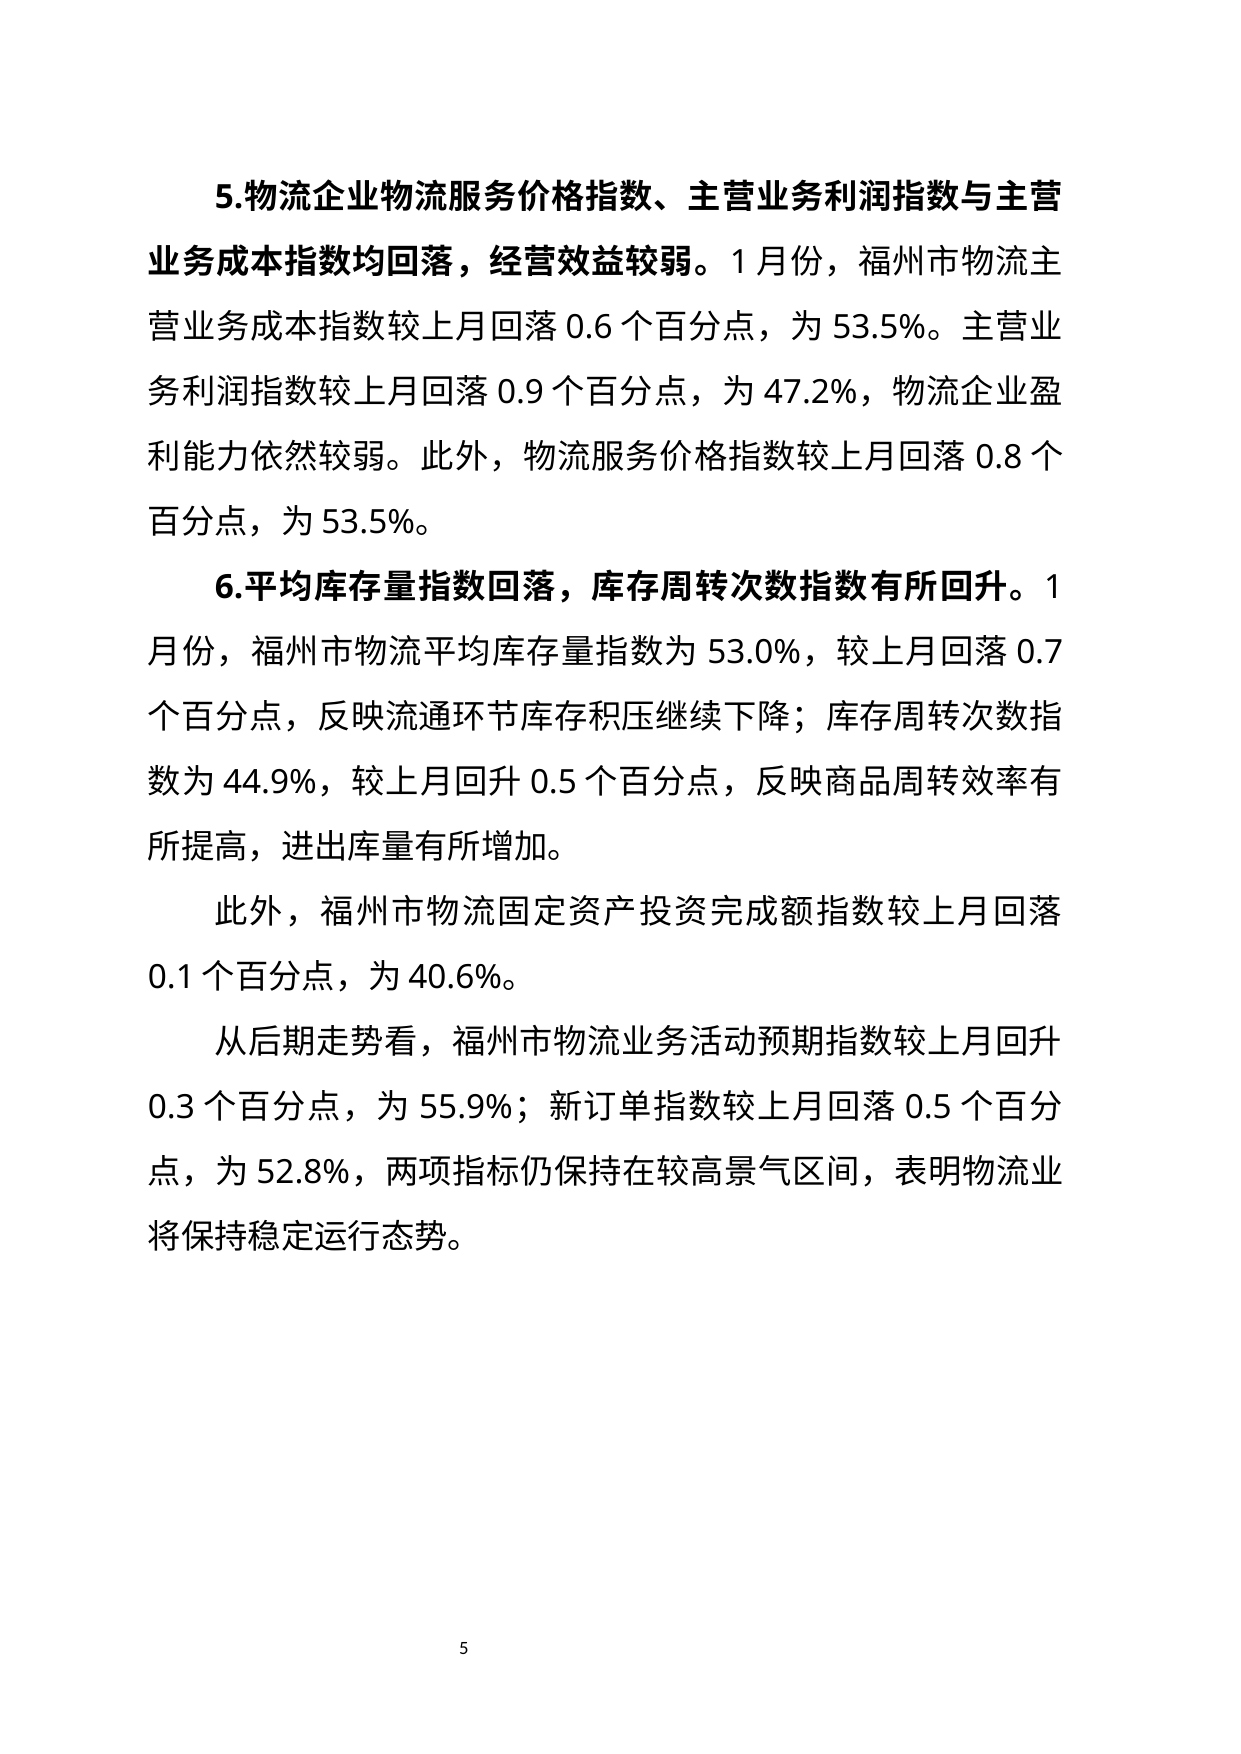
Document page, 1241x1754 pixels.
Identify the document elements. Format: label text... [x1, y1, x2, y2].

text 此外，福州市物流固定资产投资完成额指数较上月回落0.1个百分点，为40.6%。 [148, 877, 1063, 1007]
text 5.物流企业物流服务价格指数、主营业务利润指数与主营业务成本指数均回落，经营效益较弱。1月份，福州市物流主营业务成本指数较上月回落0.6个百分点，为53.5%。主营业务利润指数较上月回落0.9个百分点，为47.2%，物流企业盈利能力依然较弱。此外，物流服务价格指数较上月回落0.8个百分点，为53.5%。 [148, 162, 1063, 552]
text 6.平均库存量指数回落，库存周转次数指数有所回升。1月份，福州市物流平均库存量指数为53.0%，较上月回落0.7个百分点，反映流通环节库存积压继续下降；库存周转次数指数为44.9%，较上月回升0.5个百分点，反映商品周转效率有所提高，进出库量有所增加。 [148, 552, 1063, 877]
text 从后期走势看，福州市物流业务活动预期指数较上月回升0.3个百分点，为55.9%；新订单指数较上月回落0.5个百分点，为52.8%，两项指标仍保持在较高景气区间，表明物流业将保持稳定运行态势。 [148, 1007, 1063, 1267]
